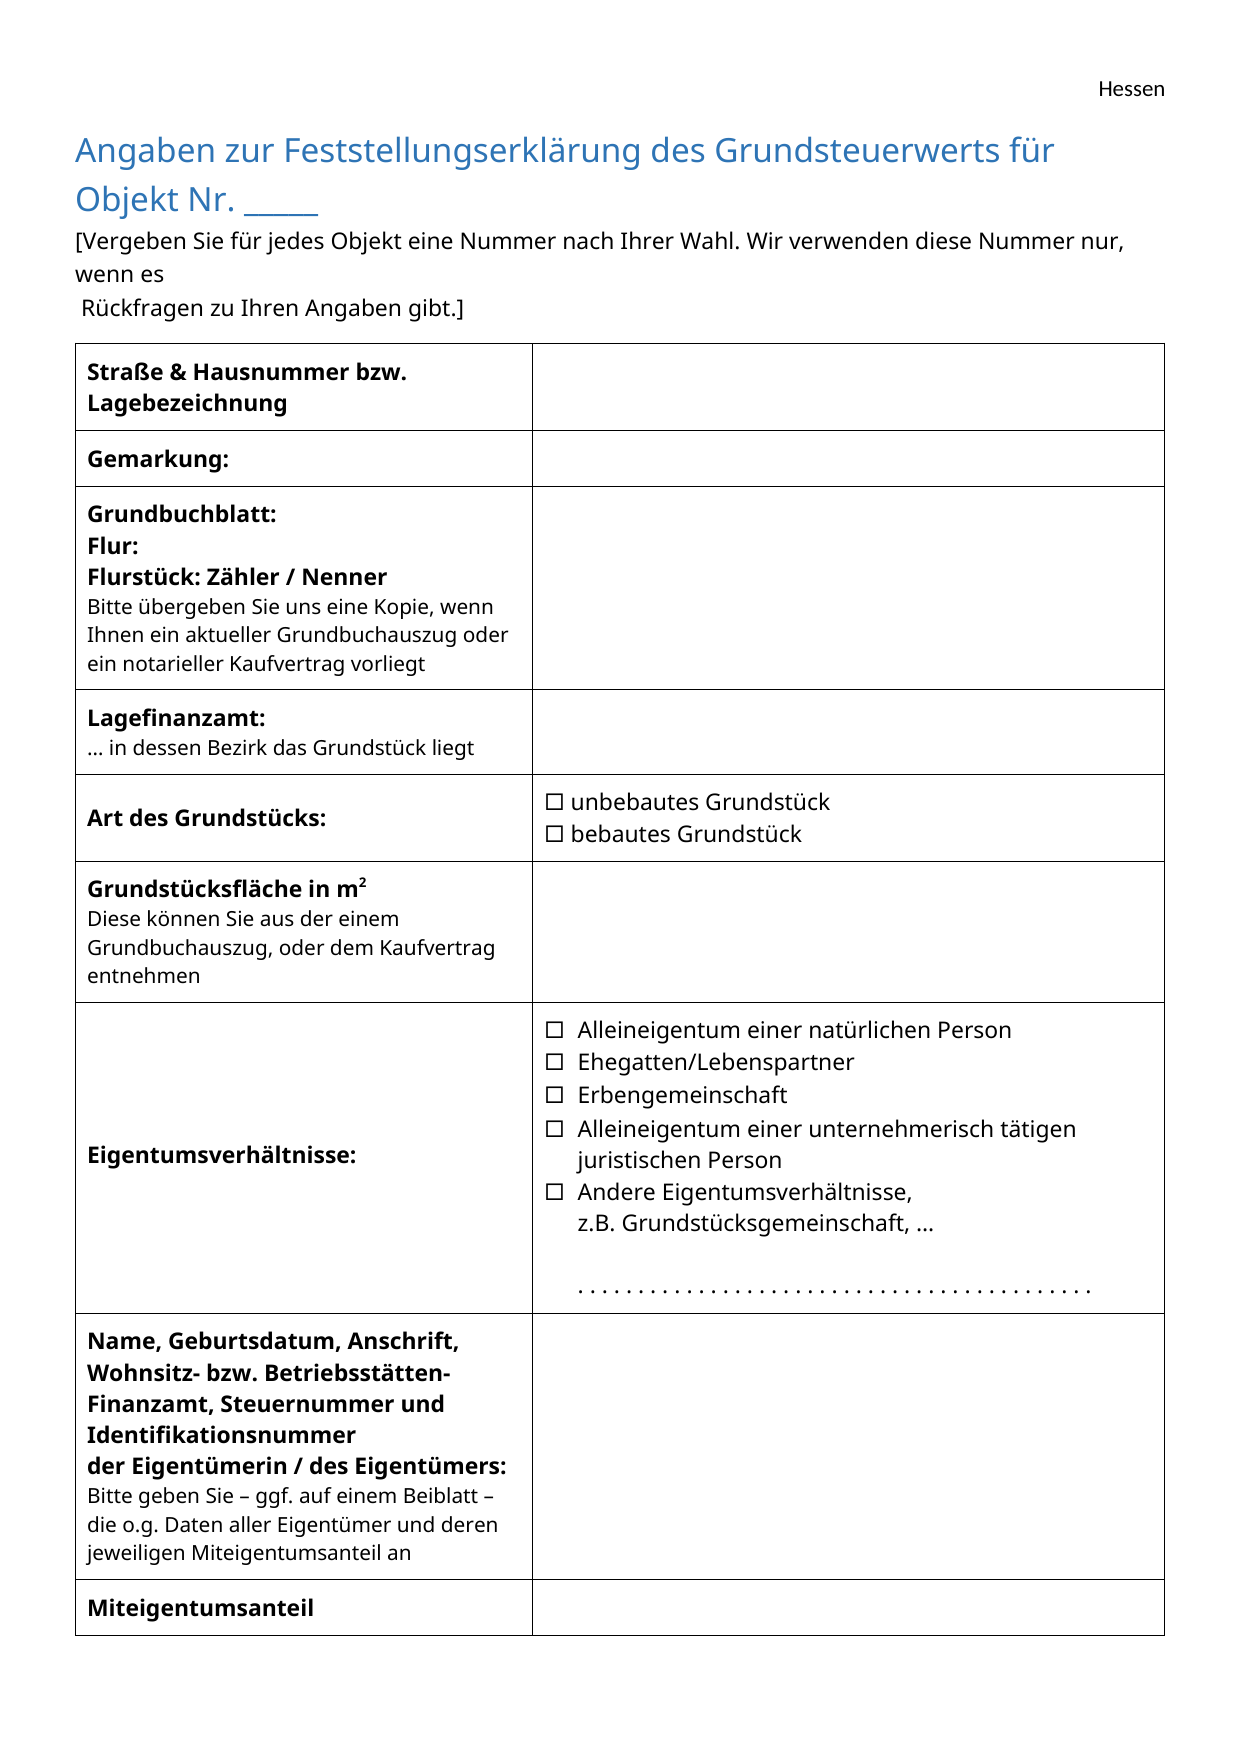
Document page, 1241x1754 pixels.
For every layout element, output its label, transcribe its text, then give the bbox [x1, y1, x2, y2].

subtitle Angaben zur Feststellungserklärung des Grundsteuerwerts für Objekt Nr. _____ [75, 127, 1165, 221]
table_cell Art des Grundstücks: [76, 775, 532, 861]
table_cell Lagefinanzamt: … in dessen Bezirk das Grundstück liegt [76, 690, 532, 773]
table_cell Eigentumsverhältnisse: [76, 1003, 532, 1312]
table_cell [76, 1580, 532, 1634]
table_header Straße & Hausnummer bzw. Lagebezeichnung [76, 344, 532, 430]
table_cell Gemarkung: [76, 431, 532, 486]
table_cell [533, 487, 1164, 689]
table_cell [533, 862, 1164, 1002]
table_cell [533, 690, 1164, 773]
table_cell [533, 1314, 1164, 1579]
table_cell Grundbuchblatt: Flur: Flurstück: Zähler / Nenner Bitte übergeben Sie uns eine Kopie, wenn Ihnen ein aktueller Grundbuchauszug oder ein notarieller Kaufvertrag vorliegt [76, 487, 532, 689]
table_cell Name, Geburtsdatum, Anschrift, Wohnsitz- bzw. Betriebsstätten-Finanzamt, Steuernummer und Identifikationsnummer der Eigentümerin / des Eigentümers: Bitte geben Sie – ggf. auf einem Beiblatt – die o.g. Daten aller Eigentümer und deren jeweiligen Miteigentumsanteil an [76, 1314, 532, 1579]
table_cell [533, 431, 1164, 486]
table_cell unbebautes Grundstück bebautes Grundstück [533, 775, 1164, 861]
table_cell [533, 1580, 1164, 1634]
table_cell Alleineigentum einer natürlichen Person Ehegatten/Lebenspartner Erbengemeinschaft Alleineigentum einer unternehmerisch tätigen juristischen Person Andere Eigentumsverhältnisse, z.B. Grundstücksgemeinschaft, … . . . . . . . . . . . . . . . . . . . . . . . . . . . . . . . . . . . . . . . . . . . [533, 1003, 1164, 1312]
text [Vergeben Sie für jedes Objekt eine Nummer nach Ihrer Wahl. Wir verwenden diese Nummer nur, wenn es Rückfragen zu Ihren Angaben gibt.] [75, 225, 1165, 323]
table_cell Grundstücksfläche in m2 Diese können Sie aus der einem Grundbuchauszug, oder dem Kaufvertrag entnehmen [76, 862, 532, 1002]
table_header [533, 344, 1164, 430]
